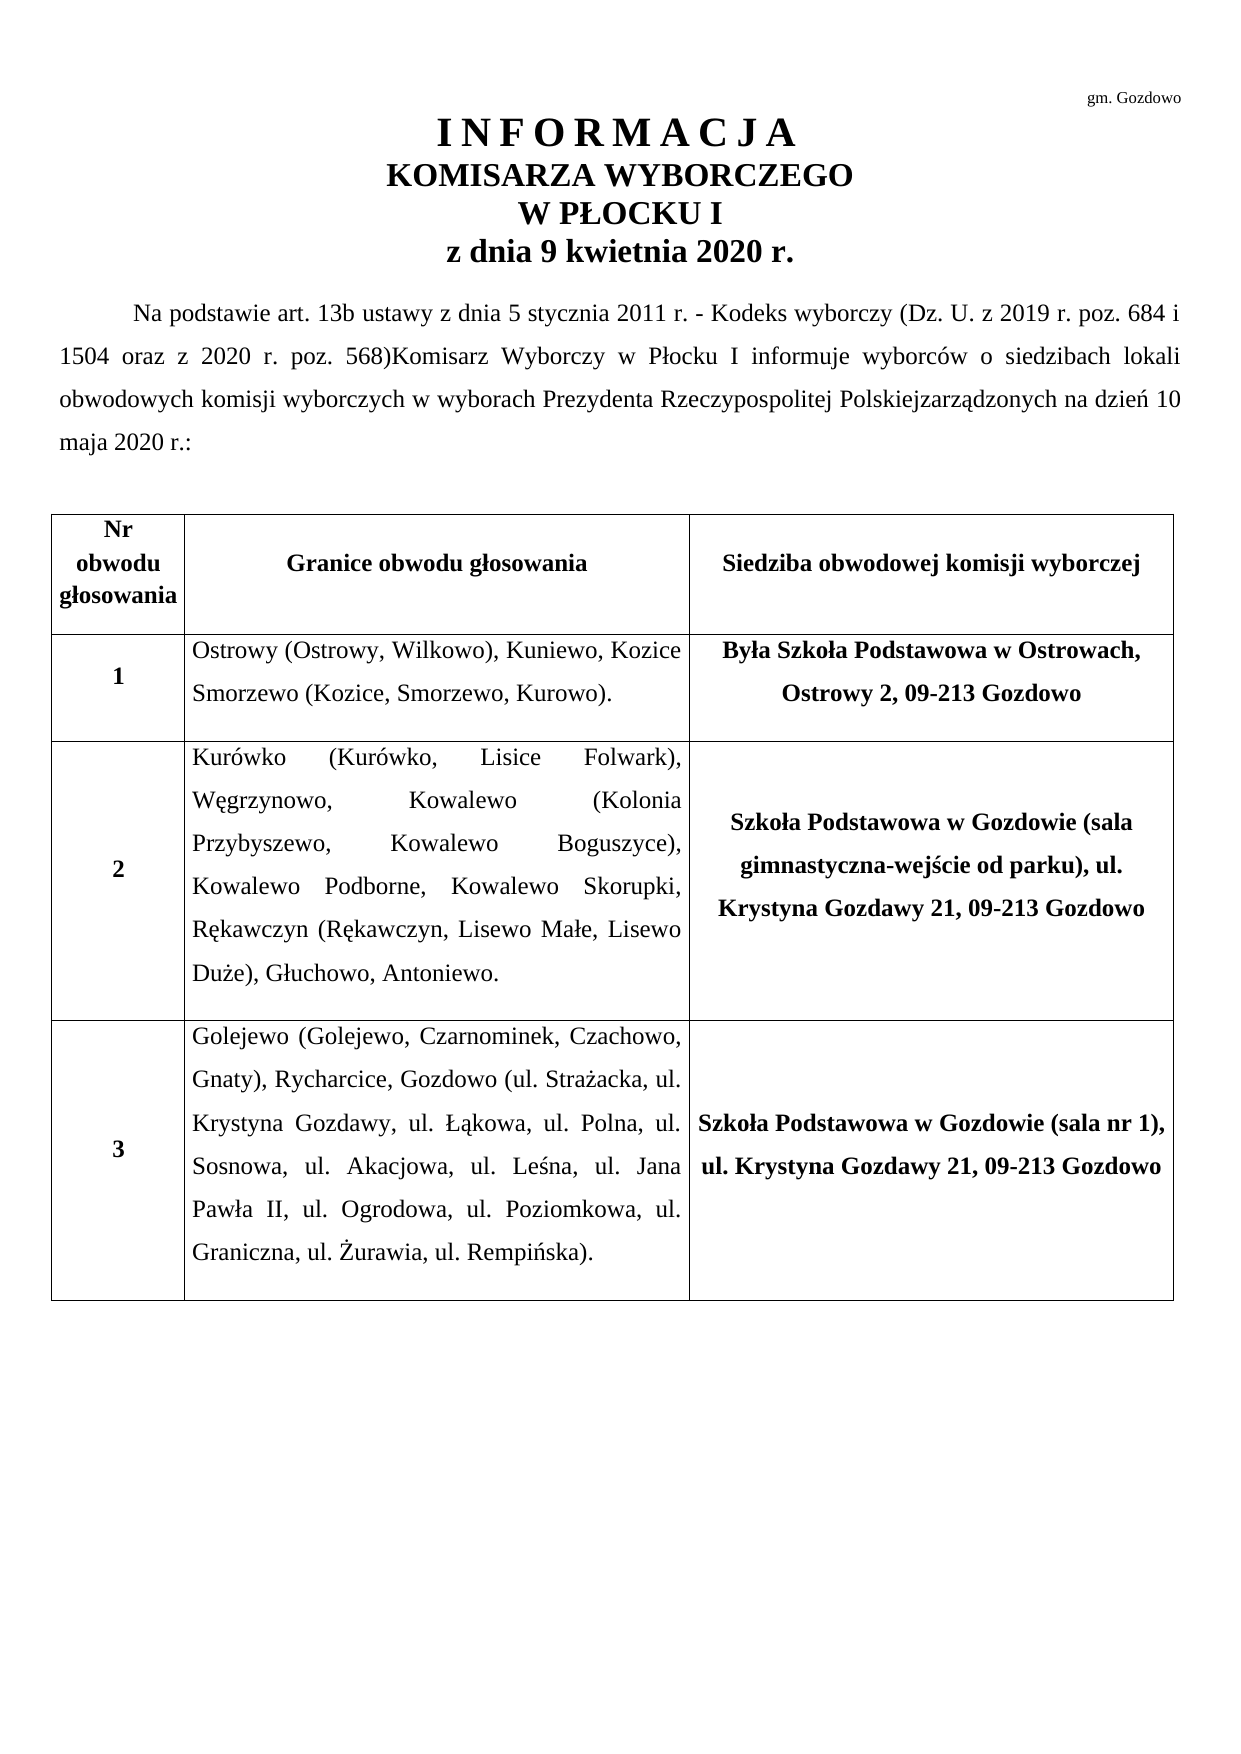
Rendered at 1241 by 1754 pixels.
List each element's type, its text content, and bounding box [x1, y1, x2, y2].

table_cell Szkoła Podstawowa w Gozdowie (sala gimnastyczna-wejście od parku), ul. Krystyna Gozdawy 21, 09-213 Gozdowo [690, 742, 1173, 1020]
table_cell Golejewo (Golejewo, Czarnominek, Czachowo, Gnaty), Rycharcice, Gozdowo (ul. Strażacka, ul. Krystyna Gozdawy, ul. Łąkowa, ul. Polna, ul. Sosnowa, ul. Akacjowa, ul. Leśna, ul. Jana Pawła II, ul. Ogrodowa, ul. Poziomkowa, ul. Graniczna, ul. Żurawia, ul. Rempińska). [185, 1021, 689, 1300]
table_header Granice obwodu głosowania [185, 515, 689, 634]
text Na podstawie art. 13b ustawy z dnia 5 stycznia 2011 r. - Kodeks wyborczy (Dz. U. z 2019 r. poz. 684 i 1504 oraz z 2020 r. poz. 568)Komisarz Wyborczy w Płocku I informuje wyborców o siedzibach lokali obwodowych komisji wyborczych w wyborach Prezydenta Rzeczypospolitej Polskiejzarządzonych na dzień 10 maja 2020 r.: [59, 298, 1181, 456]
table_cell 1 [52, 635, 184, 741]
text W PŁOCKU I [59, 193, 1181, 232]
table_cell Była Szkoła Podstawowa w Ostrowach, Ostrowy 2, 09-213 Gozdowo [690, 635, 1173, 741]
table_header Nr obwodu głosowania [52, 515, 184, 634]
text INFORMACJA KOMISARZA WYBORCZEGO [59, 107, 1181, 193]
table_cell 2 [52, 742, 184, 1020]
table_header Siedziba obwodowej komisji wyborczej [690, 515, 1173, 634]
table_cell Kurówko (Kurówko, Lisice Folwark), Węgrzynowo, Kowalewo (Kolonia Przybyszewo, Kowalewo Boguszyce), Kowalewo Podborne, Kowalewo Skorupki, Rękawczyn (Rękawczyn, Lisewo Małe, Lisewo Duże), Głuchowo, Antoniewo. [185, 742, 689, 1020]
table_cell Ostrowy (Ostrowy, Wilkowo), Kuniewo, Kozice Smorzewo (Kozice, Smorzewo, Kurowo). [185, 635, 689, 741]
table_cell 3 [52, 1021, 184, 1300]
text z dnia 9 kwietnia 2020 r. [59, 232, 1181, 298]
table_cell Szkoła Podstawowa w Gozdowie (sala nr 1), ul. Krystyna Gozdawy 21, 09-213 Gozdowo [690, 1021, 1173, 1300]
text gm. Gozdowo [59, 88, 1181, 107]
